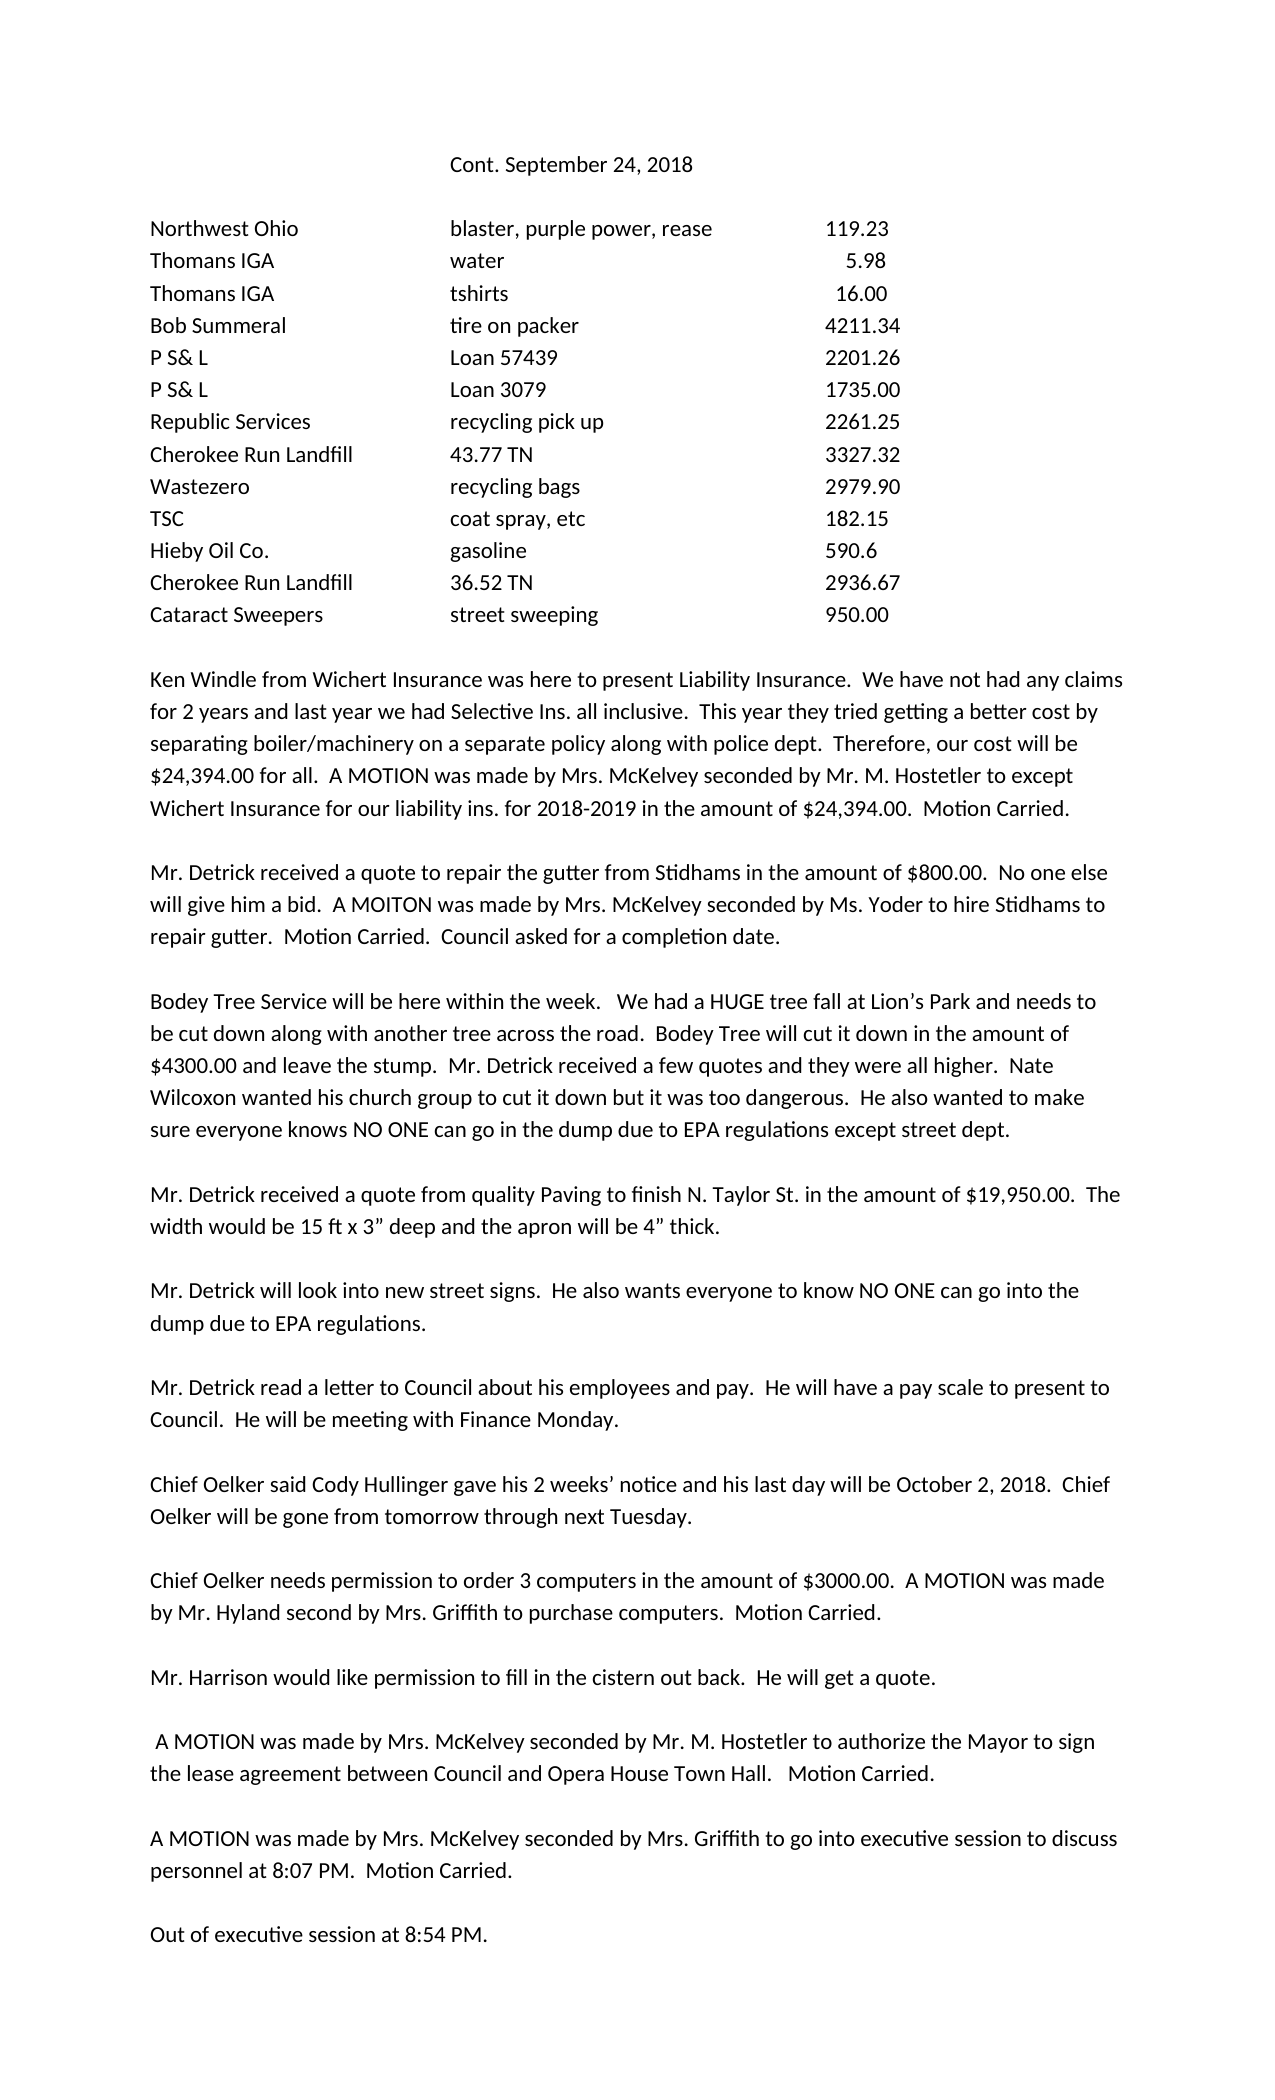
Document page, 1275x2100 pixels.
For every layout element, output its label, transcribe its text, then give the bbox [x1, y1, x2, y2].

text TSC coat spray, etc 182.15 [150, 504, 1125, 532]
text Republic Services recycling pick up 2261.25 [150, 407, 1125, 436]
text Thomans IGA water 5.98 [150, 247, 1125, 274]
text Chief Oelker needs permission to order 3 computers in the amount of $3000.00. A MOTION was made by Mr. Hyland second by Mrs. Griffith to purchase computers. Motion Carried. [150, 1566, 1125, 1626]
text Cont. September 24, 2018 [150, 150, 1125, 178]
text A MOTION was made by Mrs. McKelvey seconded by Mr. M. Hostetler to authorize the Mayor to sign the lease agreement between Council and Opera House Town Hall. Motion Carried. [150, 1727, 1125, 1787]
text Wastezero recycling bags 2979.90 [150, 472, 1125, 500]
text Mr. Harrison would like permission to fill in the cistern out back. He will get a quote. [150, 1663, 1125, 1691]
text P S& L Loan 3079 1735.00 [150, 375, 1125, 403]
text Cataract Sweepers street sweeping 950.00 [150, 601, 1125, 629]
text Mr. Detrick will look into new street signs. He also wants everyone to know NO ONE can go into the dump due to EPA regulations. [150, 1277, 1125, 1337]
text P S& L Loan 57439 2201.26 [150, 343, 1125, 371]
text Northwest Ohio blaster, purple power, rease 119.23 [150, 214, 1125, 242]
text Mr. Detrick received a quote to repair the gutter from Stidhams in the amount of $800.00. No one else will give him a bid. A MOITON was made by Mrs. McKelvey seconded by Ms. Yoder to hire Stidhams to repair gutter. Motion Carried. Council asked for a completion date. [150, 858, 1125, 951]
text Ken Windle from Wichert Insurance was here to present Liability Insurance. We have not had any claims for 2 years and last year we had Selective Ins. all inclusive. This year they tried getting a better cost by separating boiler/machinery on a separate policy along with police dept. Therefore, our cost will be $24,394.00 for all. A MOTION was made by Mrs. McKelvey seconded by Mr. M. Hostetler to except Wichert Insurance for our liability ins. for 2018-2019 in the amount of $24,394.00. Motion Carried. [150, 665, 1125, 822]
text Bob Summeral tire on packer 4211.34 [150, 311, 1125, 339]
text Out of executive session at 8:54 PM. [150, 1920, 1125, 1948]
text Hieby Oil Co. gasoline 590.6 [150, 536, 1125, 564]
text A MOTION was made by Mrs. McKelvey seconded by Mrs. Griffith to go into executive session to discuss personnel at 8:07 PM. Motion Carried. [150, 1824, 1125, 1884]
text Cherokee Run Landfill 36.52 TN 2936.67 [150, 568, 1125, 596]
text Chief Oelker said Cody Hullinger gave his 2 weeks’ notice and his last day will be October 2, 2018. Chief Oelker will be gone from tomorrow through next Tuesday. [150, 1470, 1125, 1530]
text Cherokee Run Landfill 43.77 TN 3327.32 [150, 440, 1125, 468]
text Bodey Tree Service will be here within the week. We had a HUGE tree fall at Lion’s Park and needs to be cut down along with another tree across the road. Bodey Tree will cut it down in the amount of $4300.00 and leave the stump. Mr. Detrick received a few quotes and they were all higher. Nate Wilcoxon wanted his church group to cut it down but it was too dangerous. He also wanted to make sure everyone knows NO ONE can go in the dump due to EPA regulations except street dept. [150, 987, 1125, 1144]
text Mr. Detrick read a letter to Council about his employees and pay. He will have a pay scale to present to Council. He will be meeting with Finance Monday. [150, 1373, 1125, 1433]
text Thomans IGA tshirts 16.00 [150, 279, 1125, 307]
text Mr. Detrick received a quote from quality Paving to finish N. Taylor St. in the amount of $19,950.00. The width would be 15 ft x 3” deep and the apron will be 4” thick. [150, 1180, 1125, 1240]
